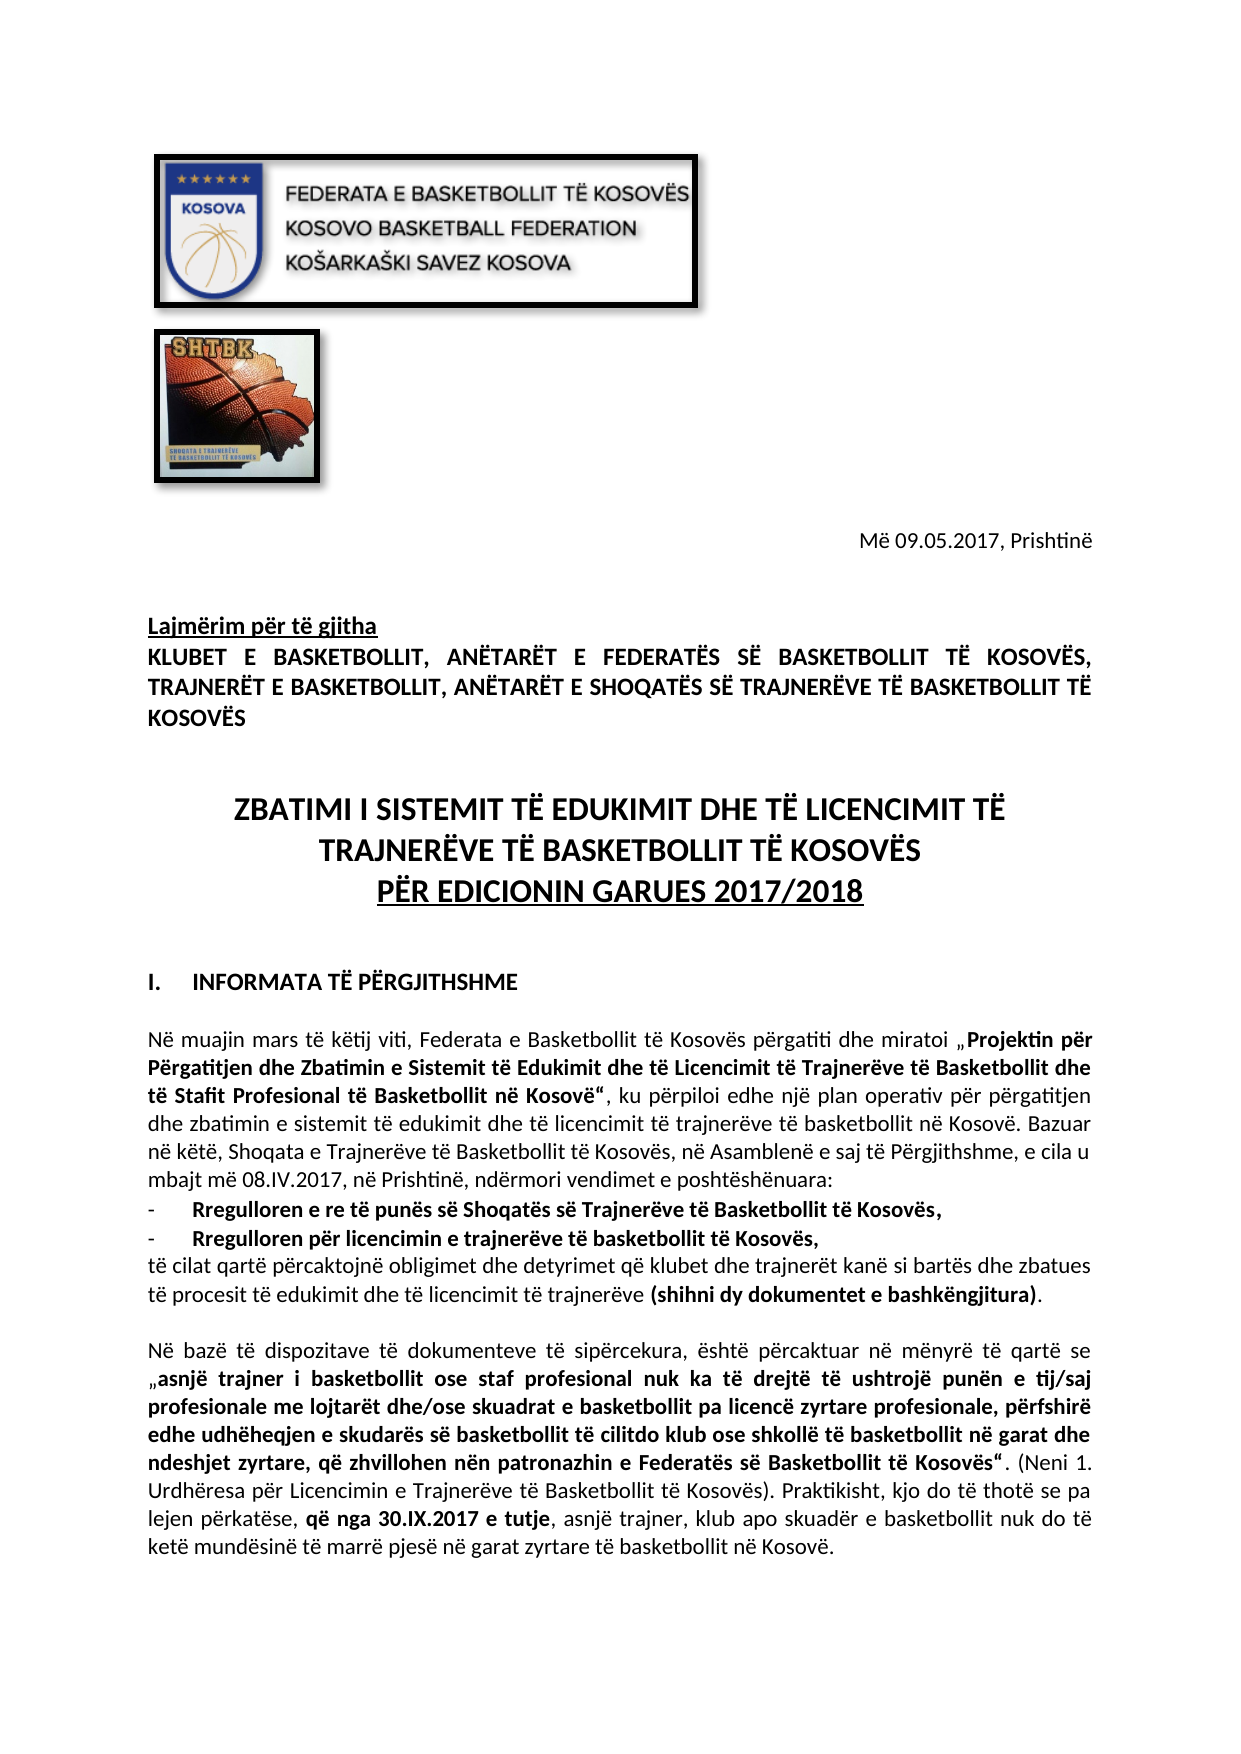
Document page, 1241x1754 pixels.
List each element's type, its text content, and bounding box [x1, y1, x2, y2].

text Në muajin mars të këtij viti, Federata e Basketbollit të Kosovës përgatiti dhe miratoi „Projektin për Përgatitjen dhe Zbatimin e Sistemit të Edukimit dhe të Licencimit të Trajnerëve të Basketbollit dhe të Stafit Profesional të Basketbollit në Kosovë“, ku përpiloi edhe një plan operativ për përgatitjen dhe zbatimin e sistemit të edukimit dhe të licencimit të trajnerëve të basketbollit në Kosovë. Bazuar në këtë, Shoqata e Trajnerëve të Basketbollit të Kosovës, në Asamblenë e saj të Përgjithshme, e cila u mbajt më 08.IV.2017, në Prishtinë, ndërmori vendimet e poshtëshënuara: [148, 1025, 1093, 1193]
list Rregulloren e re të punës së Shoqatës së Trajnerëve të Basketbollit të Kosovës, [148, 1193, 1093, 1224]
text Lajmërim për të gjitha [148, 610, 1093, 641]
text të cilat qartë përcaktojnë obligimet dhe detyrimet që klubet dhe trajnerët kanë si bartës dhe zbatues të procesit të edukimit dhe të licencimit të trajnerëve (shihni dy dokumentet e bashkëngjitura). [148, 1252, 1093, 1308]
picture [160, 160, 692, 302]
text KLUBET E BASKETBOLLIT, ANËTARËT E FEDERATËS SË BASKETBOLLIT TË KOSOVËS, TRAJNERËT E BASKETBOLLIT, ANËTARËT E SHOQATËS SË TRAJNERËVE TË BASKETBOLLIT TË KOSOVËS [148, 641, 1093, 732]
text Në bazë të dispozitave të dokumenteve të sipërcekura, është përcaktuar në mënyrë të qartë se „asnjë trajner i basketbollit ose staf profesional nuk ka të drejtë të ushtrojë punën e tij/saj profesionale me lojtarët dhe/ose skuadrat e basketbollit pa licencë zyrtare profesionale, përfshirë edhe udhëheqjen e skudarës së basketbollit të cilitdo klub ose shkollë të basketbollit në garat dhe ndeshjet zyrtare, që zhvillohen nën patronazhin e Federatës së Basketbollit të Kosovës“. (Neni 1. Urdhëresa për Licencimin e Trajnerëve të Basketbollit të Kosovës). Praktikisht, kjo do të thotë se pa lejen përkatëse, që nga 30.IX.2017 e tutje, asnjë trajner, klub apo skuadër e basketbollit nuk do të ketë mundësinë të marrë pjesë në garat zyrtare të basketbollit në Kosovë. [148, 1336, 1093, 1560]
text PËR EDICIONIN GARUES 2017/2018 [148, 870, 1093, 910]
text Më 09.05.2017, Prishtinë [148, 526, 1093, 554]
text ZBATIMI I SISTEMIT TË EDUKIMIT DHE TË LICENCIMIT TË TRAJNERËVE TË BASKETBOLLIT TË KOSOVËS [148, 788, 1093, 870]
list INFORMATA TË PËRGJITHSHME [148, 966, 1093, 997]
picture [160, 335, 314, 477]
list Rregulloren për licencimin e trajnerëve të basketbollit të Kosovës, [148, 1224, 1093, 1252]
